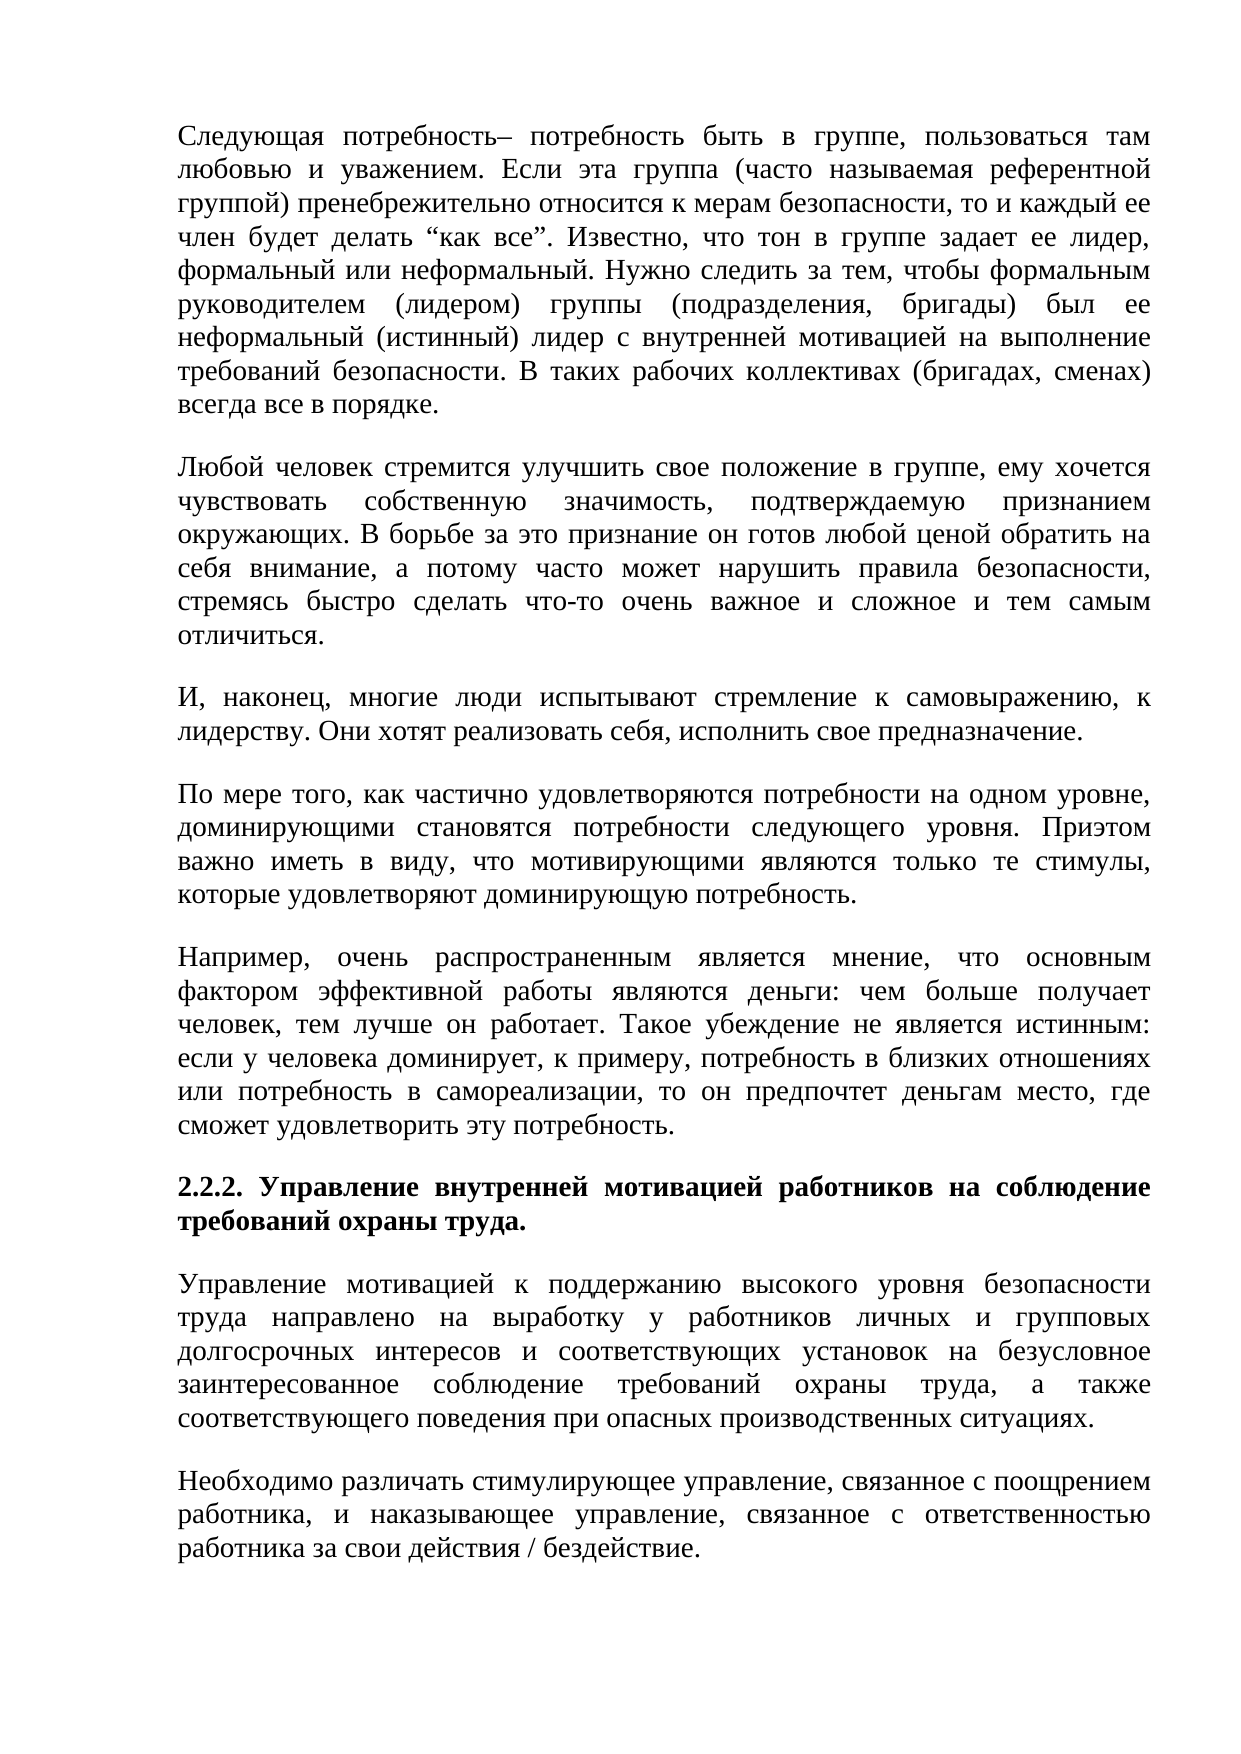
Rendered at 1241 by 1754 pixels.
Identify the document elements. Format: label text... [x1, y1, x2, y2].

text Управление мотивацией к поддержанию высокого уровня безопасности труда направлено на выработку у работников личных и групповых долгосрочных интересов и соответствующих установок на безусловное заинтересованное соблюдение требований охраны труда, а также соответствующего поведения при опасных производственных ситуациях. [177, 1266, 1152, 1433]
text Необходимо различать стимулирующее управление, связанное с поощрением работника, и наказывающее управление, связанное с ответственностью работника за свои действия / бездействие. [177, 1463, 1152, 1563]
text Любой человек стремится улучшить свое положение в группе, ему хочется чувствовать собственную значимость, подтверждаемую признанием окружающих. В борьбе за это признание он готов любой ценой обратить на себя внимание, а потому часто может нарушить правила безопасности, стремясь быстро сделать что-то очень важное и сложное и тем самым отличиться. [177, 449, 1152, 650]
text И, наконец, многие люди испытывают стремление к самовыражению, к лидерству. Они хотят реализовать себя, исполнить свое предназначение. [177, 679, 1152, 747]
text Например, очень распространенным является мнение, что основным фактором эффективной работы являются деньги: чем больше получает человек, тем лучше он работает. Такое убеждение не является истинным: если у человека доминирует, к примеру, потребность в близких отношениях или потребность в самореализации, то он предпочтет деньгам место, где сможет удовлетворить эту потребность. [177, 939, 1152, 1140]
text Следующая потребность– потребность быть в группе, пользоваться там любовью и уважением. Если эта группа (часто называемая референтной группой) пренебрежительно относится к мерам безопасности, то и каждый ее член будет делать “как все”. Известно, что тон в группе задает ее лидер, формальный или неформальный. Нужно следить за тем, чтобы формальным руководителем (лидером) группы (подразделения, бригады) был ее неформальный (истинный) лидер с внутренней мотивацией на выполнение требований безопасности. В таких рабочих коллективах (бригадах, сменах) всегда все в порядке. [177, 118, 1152, 420]
text По мере того, как частично удовлетворяются потребности на одном уровне, доминирующими становятся потребности следующего уровня. Приэтом важно иметь в виду, что мотивирующими являются только те стимулы, которые удовлетворяют доминирующую потребность. [177, 776, 1152, 910]
text 2.2.2. Управление внутренней мотивацией работников на соблюдение требований охраны труда. [177, 1169, 1152, 1237]
